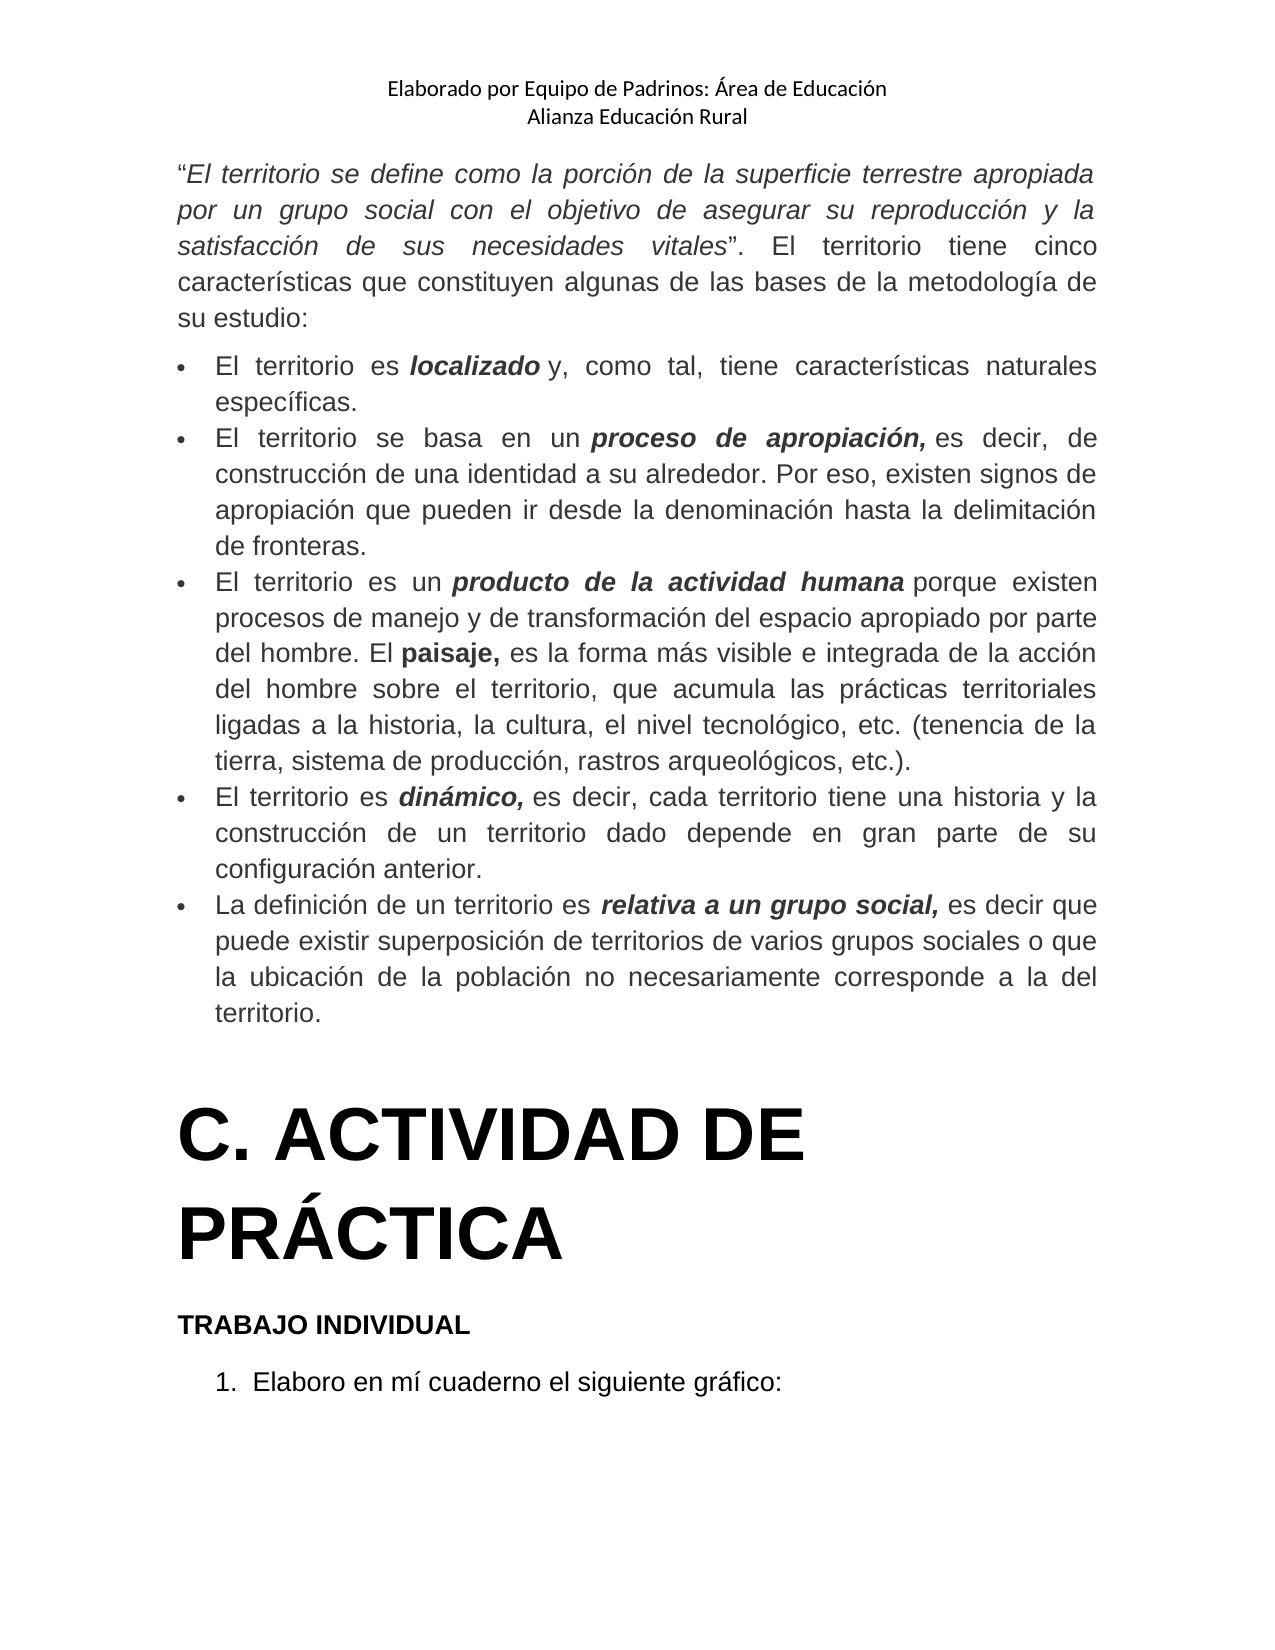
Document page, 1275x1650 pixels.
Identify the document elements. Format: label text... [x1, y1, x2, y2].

list El territorio es un producto de la actividad humana porque existen procesos de manejo y de transformación del espacio apropiado por parte del hombre. El paisaje, es la forma más visible e integrada de la acción del hombre sobre el territorio, que acumula las prácticas territoriales ligadas a la historia, la cultura, el nivel tecnológico, etc. (tenencia de la tierra, sistema de producción, rastros arqueológicos, etc.). [177, 566, 1098, 777]
list La definición de un territorio es relativa a un grupo social, es decir que puede existir superposición de territorios de varios grupos sociales o que la ubicación de la población no necesariamente corresponde a la del territorio. [177, 889, 1098, 1028]
list El territorio es localizado y, como tal, tiene características naturales específicas. [177, 350, 1098, 417]
text C. ACTIVIDAD DE PRÁCTICA [177, 1089, 1098, 1275]
list El territorio es dinámico, es decir, cada territorio tiene una historia y la construcción de un territorio dado depende en gran parte de su configuración anterior. [177, 781, 1098, 884]
text TRABAJO INDIVIDUAL [177, 1309, 1098, 1340]
list Elaboro en mí cuaderno el siguiente gráfico: [215, 1366, 1098, 1397]
list El territorio se basa en un proceso de apropiación, es decir, de construcción de una identidad a su alrededor. Por eso, existen signos de apropiación que pueden ir desde la denominación hasta la delimitación de fronteras. [177, 422, 1098, 561]
text “El territorio se define como la porción de la superficie terrestre apropiada por un grupo social con el objetivo de asegurar su reproducción y la satisfacción de sus necesidades vitales”. El territorio tiene cinco características que constituyen algunas de las bases de la metodología de su estudio: [177, 158, 1098, 333]
